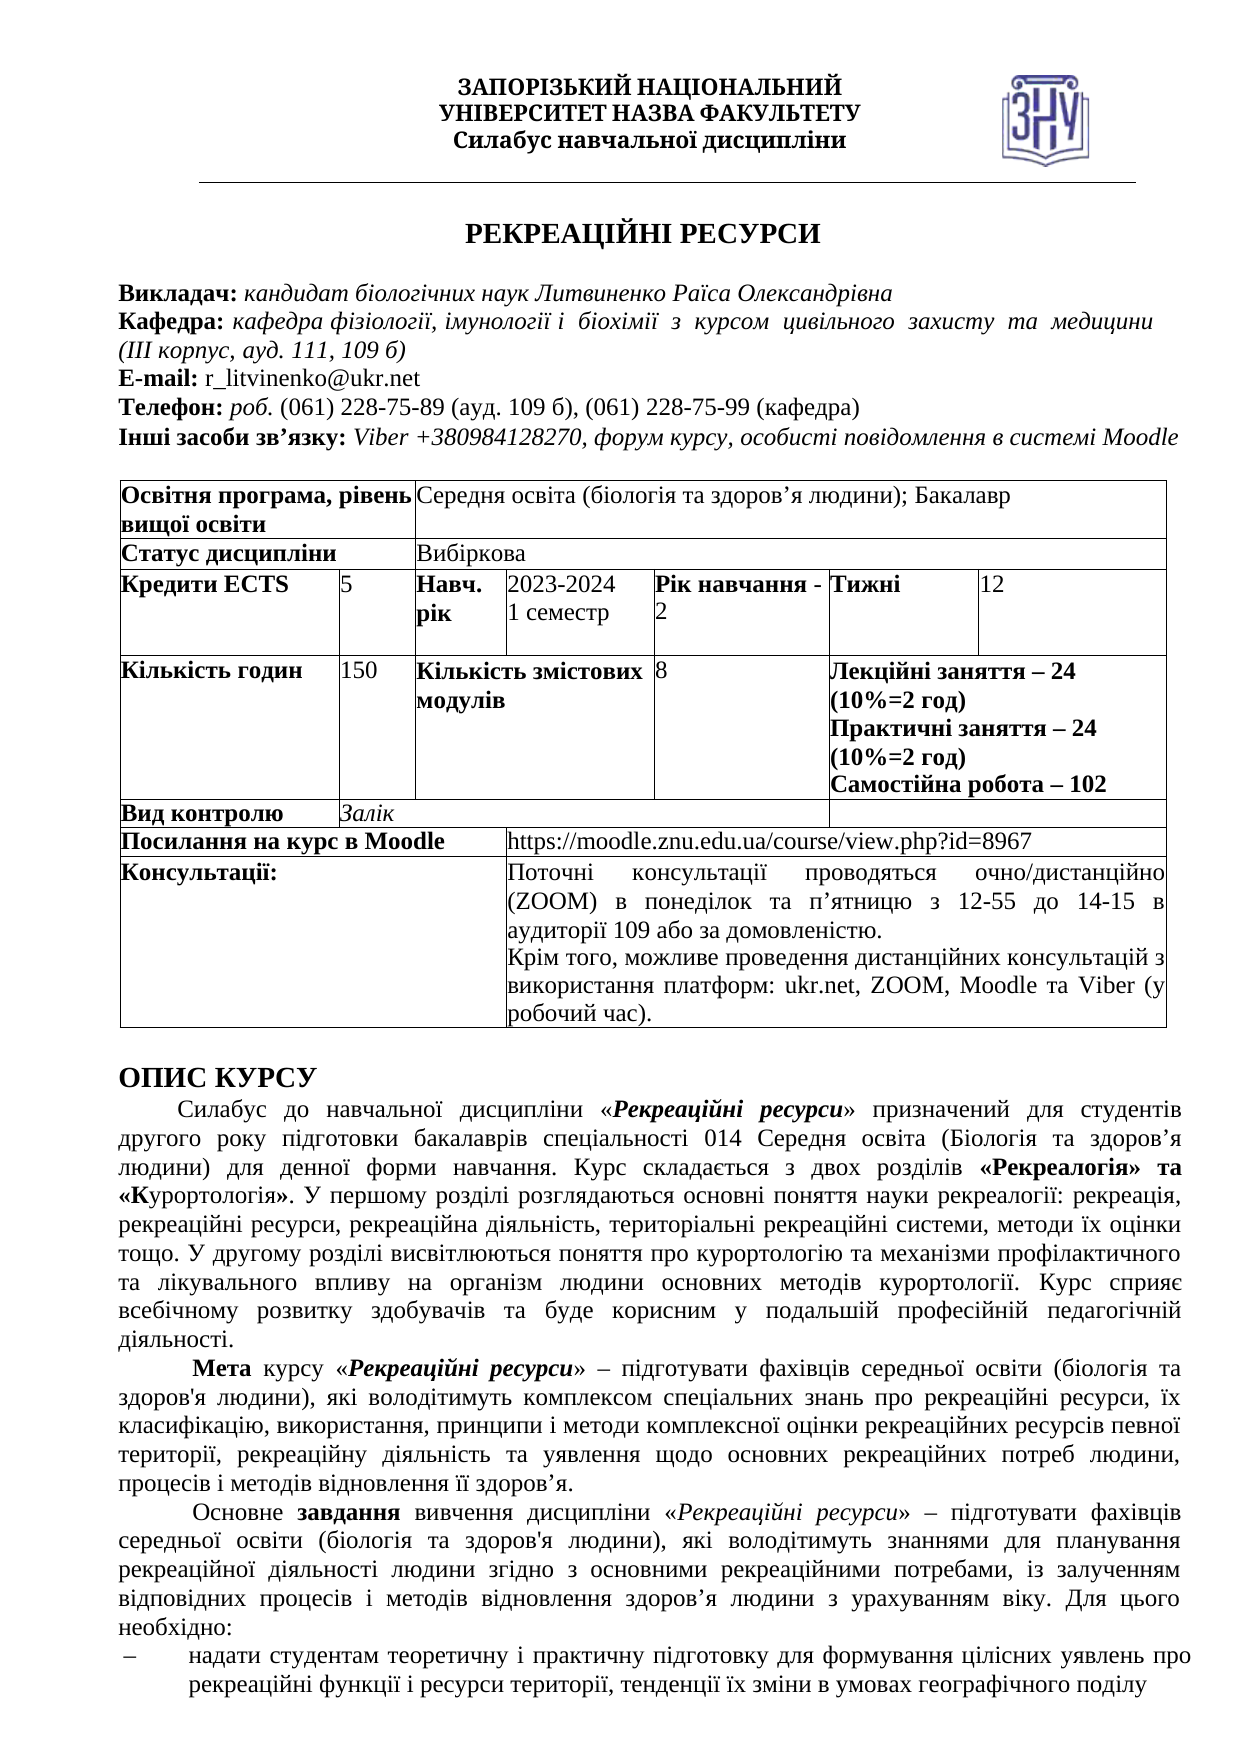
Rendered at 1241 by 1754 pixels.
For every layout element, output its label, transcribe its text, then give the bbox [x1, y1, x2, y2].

table_cell Статус дисципліни [121, 539, 415, 569]
text Кафедра: кафедра фізіології, імунології і біохімії з курсом цивільного захисту та медицини (ІІІ корпус, ауд. 111, 109 б) [118, 307, 1184, 364]
table_cell Рік навчання - 2 [655, 570, 829, 655]
table_header Середня освіта (біологія та здоровʼя людини); Бакалавр [416, 481, 1166, 538]
table_cell [830, 800, 1166, 827]
table_cell 8 [655, 656, 829, 799]
table_cell 5 [340, 570, 415, 655]
table_cell 150 [340, 656, 415, 799]
text Викладач: кандидат біологічних наук Литвиненко Раїса Олександрівна [118, 278, 1192, 307]
list надати студентам теоретичну і практичну підготовку для формування цілісних уявлень про рекреаційні функції і ресурси території, тенденції їх зміни в умовах географічного поділу [123, 1640, 1192, 1698]
table_cell Посилання на курс в Moodle [121, 828, 506, 856]
table_cell Консультації: [121, 857, 506, 1027]
text Основне завдання вивчення дисципліни «Рекреаційні ресурси» – підготувати фахівців середньої освіти (біологія та здоров'я людини), які володітимуть знаннями для планування рекреаційної діяльності людини згідно з основними рекреаційними потребами, із залученням відповідних процесів і методів відновлення здоров’я людини з урахуванням віку. Для цього необхідно: [118, 1497, 1182, 1640]
text Силабус до навчальної дисципліни «Рекреаційні ресурси» призначений для студентів другого року підготовки бакалаврів спеціальності 014 Середня освіта (Біологія та здоров’я людини) для денної форми навчання. Курс складається з двох розділів «Рекреалогія» та «Курортологія». У першому розділі розглядаються основні поняття науки рекреалогії: рекреація, рекреаційні ресурси, рекреаційна діяльність, територіальні рекреаційні системи, методи їх оцінки тощо. У другому розділі висвітлюються поняття про курортологію та механізми профілактичного та лікувального впливу на організм людини основних методів курортології. Курс сприяє всебічному розвитку здобувачів та буде корисним у подальшій професійній педагогічній діяльності. [118, 1094, 1182, 1353]
table_header Освітня програма, рівень вищої освіти [121, 481, 415, 538]
table_cell Залік [340, 800, 829, 827]
text Інші засоби зв’язку: Viber +380984128270, форум курсу, особисті повідомлення в системі Moodle [118, 422, 1192, 450]
table_cell Тижні [830, 570, 978, 655]
table_cell 2023-2024 1 семестр [507, 570, 654, 655]
table_cell 12 [979, 570, 1166, 655]
text ОПИС КУРСУ [118, 1061, 1192, 1094]
text E-mail: r_litvinenko@ukr.net [118, 364, 1192, 393]
table_cell https://moodle.znu.edu.ua/course/view.php?id=8967 [507, 828, 1166, 856]
text РЕКРЕАЦІЙНІ РЕСУРСИ [94, 217, 1192, 250]
table_cell Вибіркова [416, 539, 1166, 569]
text Телефон: роб. (061) 228-75-89 (ауд. 109 б), (061) 228-75-99 (кафедра) [118, 393, 1192, 421]
table_cell Кількість годин [121, 656, 339, 799]
table_cell Кількість змістових модулів [416, 656, 654, 799]
table_cell Поточні консультації проводяться очно/дистанційно (ZOOM) в понеділок та п’ятницю з 12-55 до 14-15 в аудиторії 109 або за домовленістю. Крім того, можливе проведення дистанційних консультацій з використання платформ: ukr.net, ZOOM, Moodle та Viber (у робочий час). [507, 857, 1166, 1027]
picture [1002, 75, 1090, 167]
table_cell Кредити ECTS [121, 570, 339, 655]
table_cell Вид контролю [121, 800, 339, 827]
table_cell Навч. рік [416, 570, 506, 655]
text Мета курсу «Рекреаційні ресурси» – підготувати фахівців середньої освіти (біологія та здоров'я людини), які володітимуть комплексом спеціальних знань про рекреаційні ресурси, їх класифікацію, використання, принципи і методи комплексної оцінки рекреаційних ресурсів певної території, рекреаційну діяльність та уявлення щодо основних рекреаційних потреб людини, процесів і методів відновлення її здоров’я. [118, 1353, 1182, 1497]
table_cell Лекційні заняття – 24 (10%=2 год) Практичні заняття – 24 (10%=2 год) Самостійна робота – 102 [830, 656, 1166, 799]
